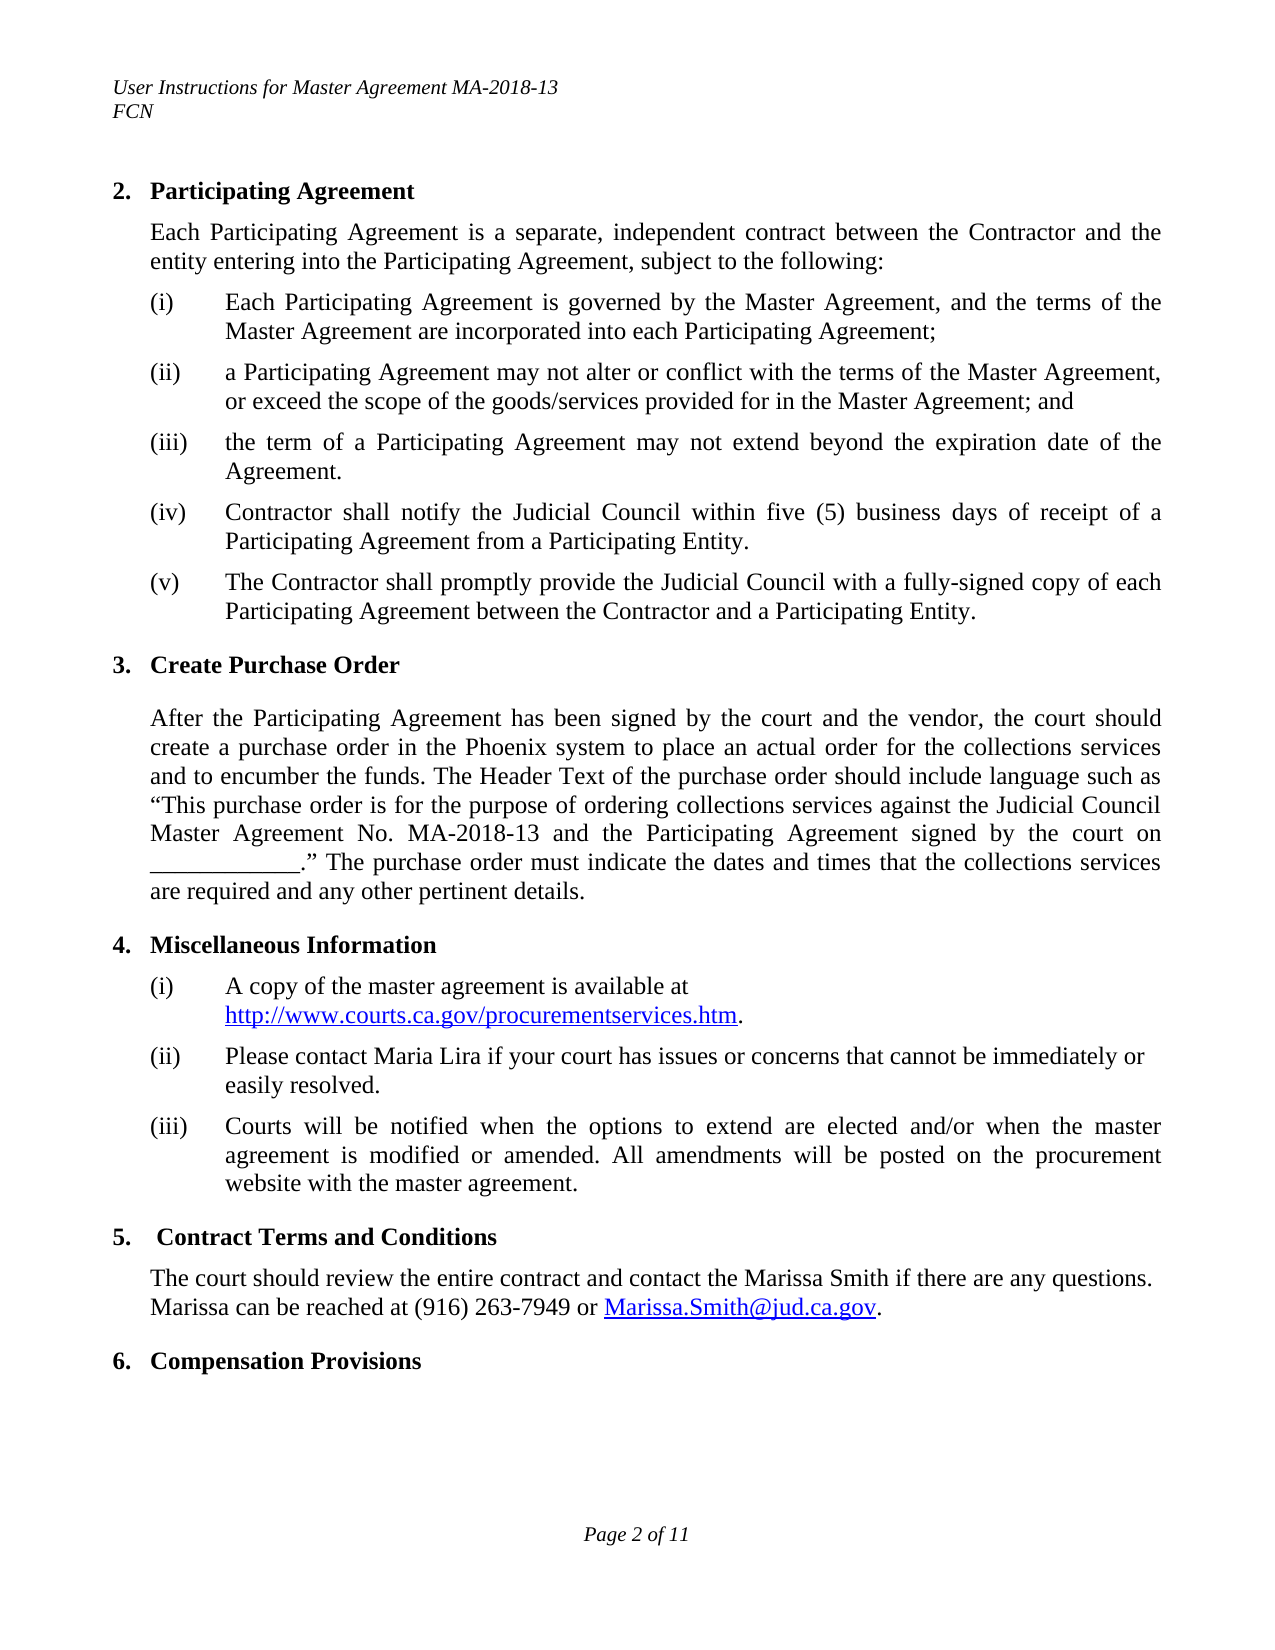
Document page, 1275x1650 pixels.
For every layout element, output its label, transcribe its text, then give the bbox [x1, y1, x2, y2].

list The Contractor shall promptly provide the Judicial Council with a fully-signed copy of each Participating Agreement between the Contractor and a Participating Entity. [150, 567, 1162, 625]
list a Participating Agreement may not alter or conflict with the terms of the Master Agreement, or exceed the scope of the goods/services provided for in the Master Agreement; and [150, 357, 1162, 415]
text The court should review the entire contract and contact the Marissa Smith if there are any questions. Marissa can be reached at (916) 263-7949 or Marissa.Smith@jud.ca.gov. [150, 1263, 1162, 1321]
list Courts will be notified when the options to extend are elected and/or when the master agreement is modified or amended. All amendments will be posted on the procurement website with the master agreement. [150, 1111, 1162, 1197]
list Participating Agreement [112, 176, 1162, 205]
list A copy of the master agreement is available at http://www.courts.ca.gov/procurementservices.htm. [150, 971, 1162, 1028]
text After the Participating Agreement has been signed by the court and the vendor, the court should create a purchase order in the Phoenix system to place an actual order for the collections services and to encumber the funds. The Header Text of the purchase order should include language such as “This purchase order is for the purpose of ordering collections services against the Judicial Council Master Agreement No. MA-2018-13 and the Participating Agreement signed by the court on ____________.” The purchase order must indicate the dates and times that the collections services are required and any other pertinent details. [150, 703, 1162, 905]
list Contract Terms and Conditions [112, 1222, 1162, 1251]
list Please contact Maria Lira if your court has issues or concerns that cannot be immediately or easily resolved. [150, 1041, 1162, 1098]
list Each Participating Agreement is governed by the Master Agreement, and the terms of the Master Agreement are incorporated into each Participating Agreement; [150, 287, 1162, 345]
list the term of a Participating Agreement may not extend beyond the expiration date of the Agreement. [150, 427, 1162, 485]
list Create Purchase Order [112, 650, 1162, 678]
list Compensation Provisions [112, 1346, 1162, 1375]
list Contractor shall notify the Judicial Council within five (5) business days of receipt of a Participating Agreement from a Participating Entity. [150, 497, 1162, 555]
text Each Participating Agreement is a separate, independent contract between the Contractor and the entity entering into the Participating Agreement, subject to the following: [150, 217, 1162, 275]
list Miscellaneous Information [112, 930, 1162, 958]
